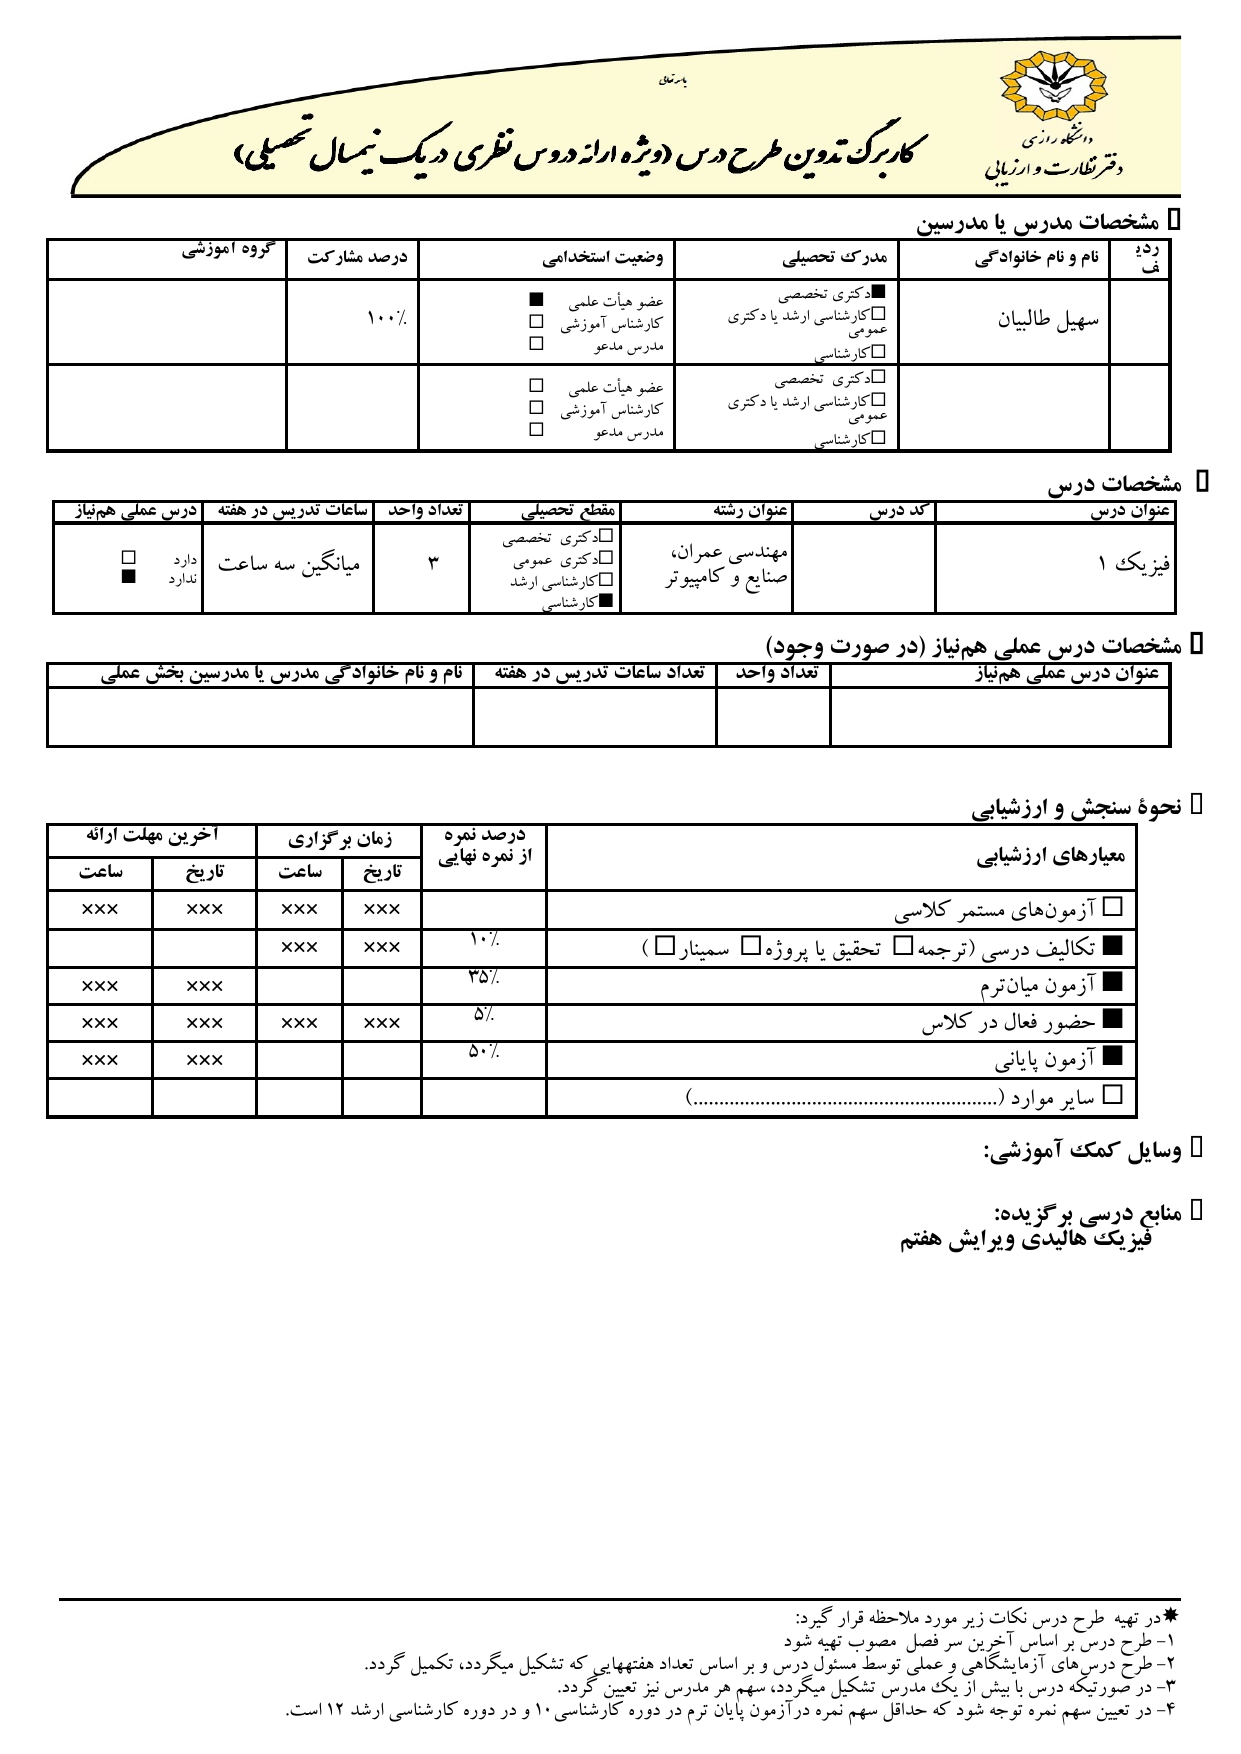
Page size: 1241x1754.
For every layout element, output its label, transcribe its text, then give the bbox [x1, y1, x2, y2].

table_header تعداد واحد [375, 503, 468, 521]
table_cell ××× [154, 969, 255, 1003]
table_cell [794, 525, 934, 612]
table_cell [49, 1080, 151, 1115]
table_cell [49, 689, 472, 745]
table_header مقطع تحصیلی [471, 503, 619, 521]
table_cell آزمون‌های مستمر کلاسی [548, 892, 1135, 927]
table_cell ساعت [49, 859, 151, 889]
table_cell میانگین سه ساعت [204, 525, 372, 612]
table_cell تاریخ [154, 859, 255, 889]
table_cell [49, 281, 285, 363]
table_cell 100% [288, 281, 417, 363]
table_header نام و نام خانوادگي مدرس یا مدرسین بخش عملی [49, 665, 472, 686]
table_header عنوان درس عملی هم‌نیاز [832, 665, 1168, 686]
table_header مشخصات مدرس یا مدرسین [48, 203, 1170, 238]
table_cell ساعت [258, 859, 341, 889]
table_cell [49, 366, 285, 449]
table_cell آزمون پایانی [548, 1043, 1135, 1077]
table_cell [900, 366, 1108, 449]
table_cell آزمون میان‌ترم [548, 969, 1135, 1003]
table_cell مهندسی عمران، صنایع و کامپیوتر [622, 525, 791, 612]
table_header تعداد ساعات تدریس در هفته [475, 665, 715, 686]
table_cell درصد مشارکت [288, 241, 417, 278]
table_cell فیزیک 1 [937, 525, 1174, 612]
table_cell ××× [154, 1006, 255, 1040]
table_cell [344, 1043, 420, 1077]
table_cell حضور فعال در کلاس [548, 1006, 1135, 1040]
table_cell ××× [258, 1006, 341, 1040]
table_cell [1111, 366, 1168, 449]
table_header ساعات تدریس در هفته [204, 503, 372, 521]
table_header تعداد واحد [718, 665, 829, 686]
table_cell 35% [423, 969, 545, 1003]
table_cell گروه آموزشی [49, 241, 285, 278]
table_cell ردیف [1111, 241, 1168, 278]
table_header معیارهای ارزشیابی [548, 826, 1135, 889]
table_cell ××× [154, 1043, 255, 1077]
table_cell ××× [344, 892, 420, 927]
table_cell ××× [49, 892, 151, 927]
table_header کد درس [794, 503, 934, 521]
list وسایل کمک آموزشی: [59, 1131, 1189, 1166]
table_header درصد نمره از نمره نهایی [423, 826, 545, 889]
table_cell تکالیف درسی (ترجمه تحقیق یا پروژه سمینار ) [548, 931, 1135, 966]
table_header درس عملی هم‌نیاز [55, 503, 201, 521]
table_cell سایر موارد (...........................................................) [548, 1080, 1135, 1115]
table_cell ××× [49, 1043, 151, 1077]
table_header آخرین مهلت ارائه [49, 826, 255, 856]
table_cell تاریخ [344, 859, 420, 889]
table_cell وضعیت استخدامی [420, 241, 673, 278]
table_cell دارد ندارد [55, 525, 201, 612]
table_cell نام و نام خانوادگي [900, 241, 1108, 278]
picture [59, 29, 1182, 203]
table_cell [423, 1080, 545, 1115]
table_cell دکتری تخصصی کارشناسی ارشد یا دکتری عمومی کارشناسی [676, 366, 897, 449]
list منابع درسی برگزیده: [59, 1194, 1189, 1228]
list مشخصات درس عملی هم‌نیاز (در صورت وجود) [59, 627, 1189, 662]
table_cell [475, 689, 715, 745]
table_header عنوان رشته [622, 503, 791, 521]
table_cell 5% [423, 1006, 545, 1040]
table_header زمان برگزاری [258, 826, 420, 856]
table_cell ××× [344, 1006, 420, 1040]
list نحوۀ سنجش و ارزشیابی [59, 788, 1189, 823]
table_header عنوان درس [937, 503, 1174, 521]
table_cell [49, 931, 151, 966]
list مشخصات درس [59, 465, 1195, 499]
table_cell عضو هیأت علمی کارشناس آموزشی مدرس مدعو [420, 281, 673, 363]
table_cell [344, 969, 420, 1003]
table_cell [154, 1080, 255, 1115]
table_cell عضو هیأت علمی کارشناس آموزشی مدرس مدعو [420, 366, 673, 449]
table_cell [258, 1043, 341, 1077]
table_cell [832, 689, 1168, 745]
table_cell سهیل طالبیان [900, 281, 1108, 363]
table_cell [154, 931, 255, 966]
table_cell [423, 892, 545, 927]
table_cell [718, 689, 829, 745]
table_cell [344, 1080, 420, 1115]
table_cell ××× [49, 969, 151, 1003]
table_cell دکتری تخصصی کارشناسی ارشد یا دکتری عمومی کارشناسی [676, 281, 897, 363]
table_cell ××× [258, 931, 341, 966]
table_cell 3 [375, 525, 468, 612]
table_cell [1111, 281, 1168, 363]
table_cell دکتری تخصصی دکتری عمومی کارشناسی ارشد کارشناسی [471, 525, 619, 612]
table_cell مدرک تحصیلی [676, 241, 897, 278]
table_cell ××× [49, 1006, 151, 1040]
list فیزیک هالیدی ویرایش هفتم [59, 1228, 1152, 1253]
table_cell [258, 1080, 341, 1115]
table_cell ××× [344, 931, 420, 966]
table_cell ××× [258, 892, 341, 927]
table_cell 50% [423, 1043, 545, 1077]
table_cell 10% [423, 931, 545, 966]
table_cell ××× [154, 892, 255, 927]
table_cell [258, 969, 341, 1003]
table_cell [288, 366, 417, 449]
